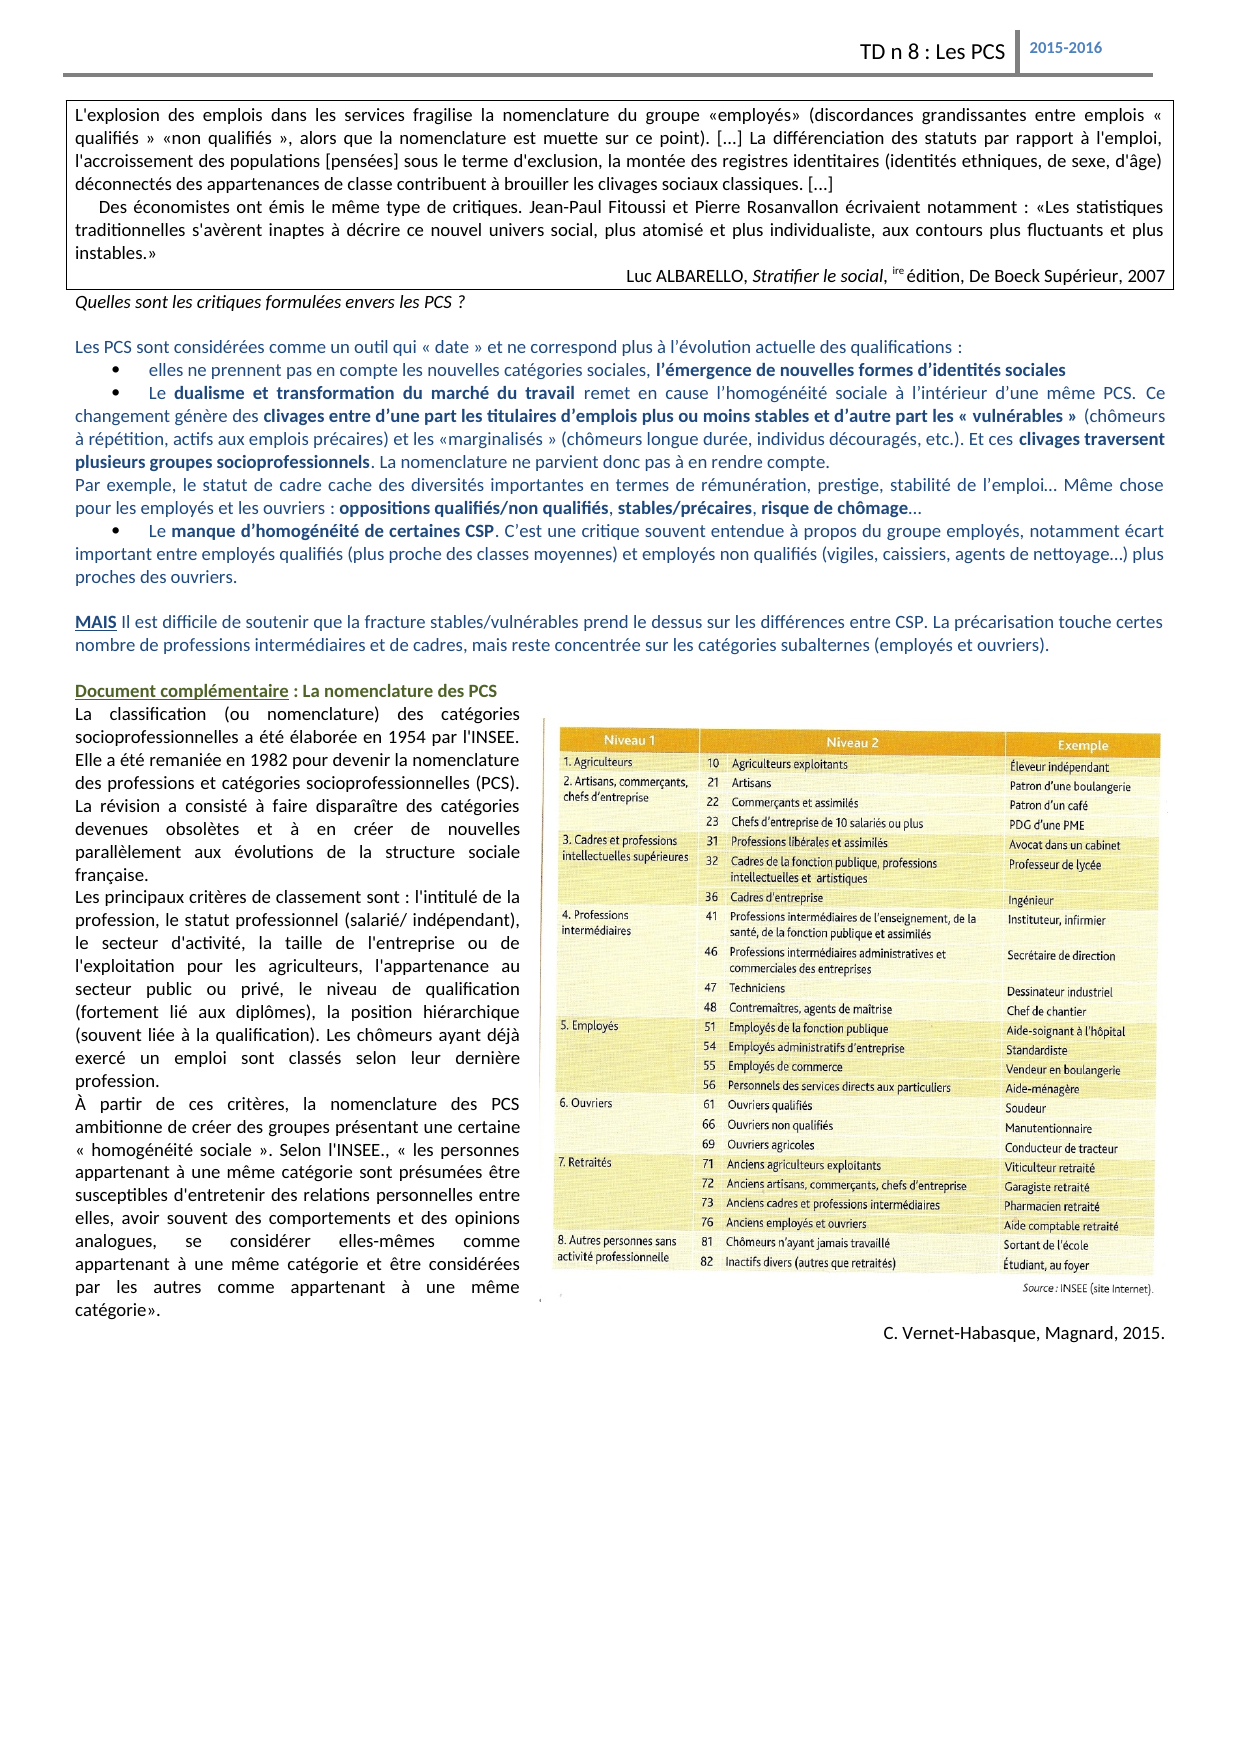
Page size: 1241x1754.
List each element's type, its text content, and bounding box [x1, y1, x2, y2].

text Document complémentaire : La nomenclature des PCS [75, 679, 1165, 702]
text La classification (ou nomenclature) des catégories socioprofessionnelles a été élaborée en 1954 par l'INSEE. Elle a été remaniée en 1982 pour devenir la nomenclature des professions et catégories socioprofessionnelles (PCS). La révision a consisté à faire disparaître des catégories devenues obsolètes et à en créer de nouvelles parallèlement aux évolutions de la structure sociale française. [75, 702, 1165, 886]
list Le dualisme et transformation du marché du travail remet en cause l’homogénéité sociale à l’intérieur d’une même PCS. Ce changement génère des clivages entre d’une part les titulaires d’emplois plus ou moins stables et d’autre part les « vulnérables » (chômeurs à répétition, actifs aux emplois précaires) et les «marginalisés » (chômeurs longue durée, individus découragés, etc.). Et ces clivages traversent plusieurs groupes socioprofessionnels. La nomenclature ne parvient donc pas à en rendre compte. [75, 381, 1165, 473]
text C. Vernet-Habasque, Magnard, 2015. [75, 1321, 1165, 1344]
list elles ne prennent pas en compte les nouvelles catégories sociales, l’émergence de nouvelles formes d’identités sociales [75, 358, 1165, 381]
text Luc ALBARELLO, Stratifier le social, ire édition, De Boeck Supérieur, 2007 [67, 261, 1173, 289]
picture [539, 718, 1169, 1302]
text Les PCS sont considérées comme un outil qui « date » et ne correspond plus à l’évolution actuelle des qualifications : [75, 336, 1165, 358]
text Des économistes ont émis le même type de critiques. Jean-Paul Fitoussi et Pierre Rosanvallon écrivaient notamment : «Les statistiques traditionnelles s'avèrent inaptes à décrire ce nouvel univers social, plus atomisé et plus individualiste, aux contours plus fluctuants et plus instables.» [75, 195, 1165, 261]
text Les principaux critères de classement sont : l'intitulé de la profession, le statut professionnel (salarié/ indépendant), le secteur d'activité, la taille de l'entreprise ou de l'exploitation pour les agriculteurs, l'appartenance au secteur public ou privé, le niveau de qualification (fortement lié aux diplômes), la position hiérarchique (souvent liée à la qualification). Les chômeurs ayant déjà exercé un emploi sont classés selon leur dernière profession. [75, 886, 539, 1092]
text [67, 101, 1173, 195]
list Le manque d’homogénéité de certaines CSP. C’est une critique souvent entendue à propos du groupe employés, notamment écart important entre employés qualifiés (plus proche des classes moyennes) et employés non qualifiés (vigiles, caissiers, agents de nettoyage…) plus proches des ouvriers. [75, 519, 1165, 588]
text À partir de ces critères, la nomenclature des PCS ambitionne de créer des groupes présentant une certaine « homogénéité sociale ». Selon l'INSEE., « les personnes appartenant à une même catégorie sont présumées être susceptibles d'entretenir des relations personnelles entre elles, avoir souvent des comportements et des opinions analogues, se considérer elles-mêmes comme appartenant à une même catégorie et être considérées par les autres comme appartenant à une même catégorie». [75, 1092, 1165, 1321]
text Par exemple, le statut de cadre cache des diversités importantes en termes de rémunération, prestige, stabilité de l’emploi… Même chose pour les employés et les ouvriers : oppositions qualifiés/non qualifiés, stables/précaires, risque de chômage… [75, 473, 1165, 519]
text MAIS Il est difficile de soutenir que la fracture stables/vulnérables prend le dessus sur les différences entre CSP. La précarisation touche certes nombre de professions intermédiaires et de cadres, mais reste concentrée sur les catégories subalternes (employés et ouvriers). [75, 611, 1165, 656]
text Quelles sont les critiques formulées envers les PCS ? [75, 290, 1165, 313]
